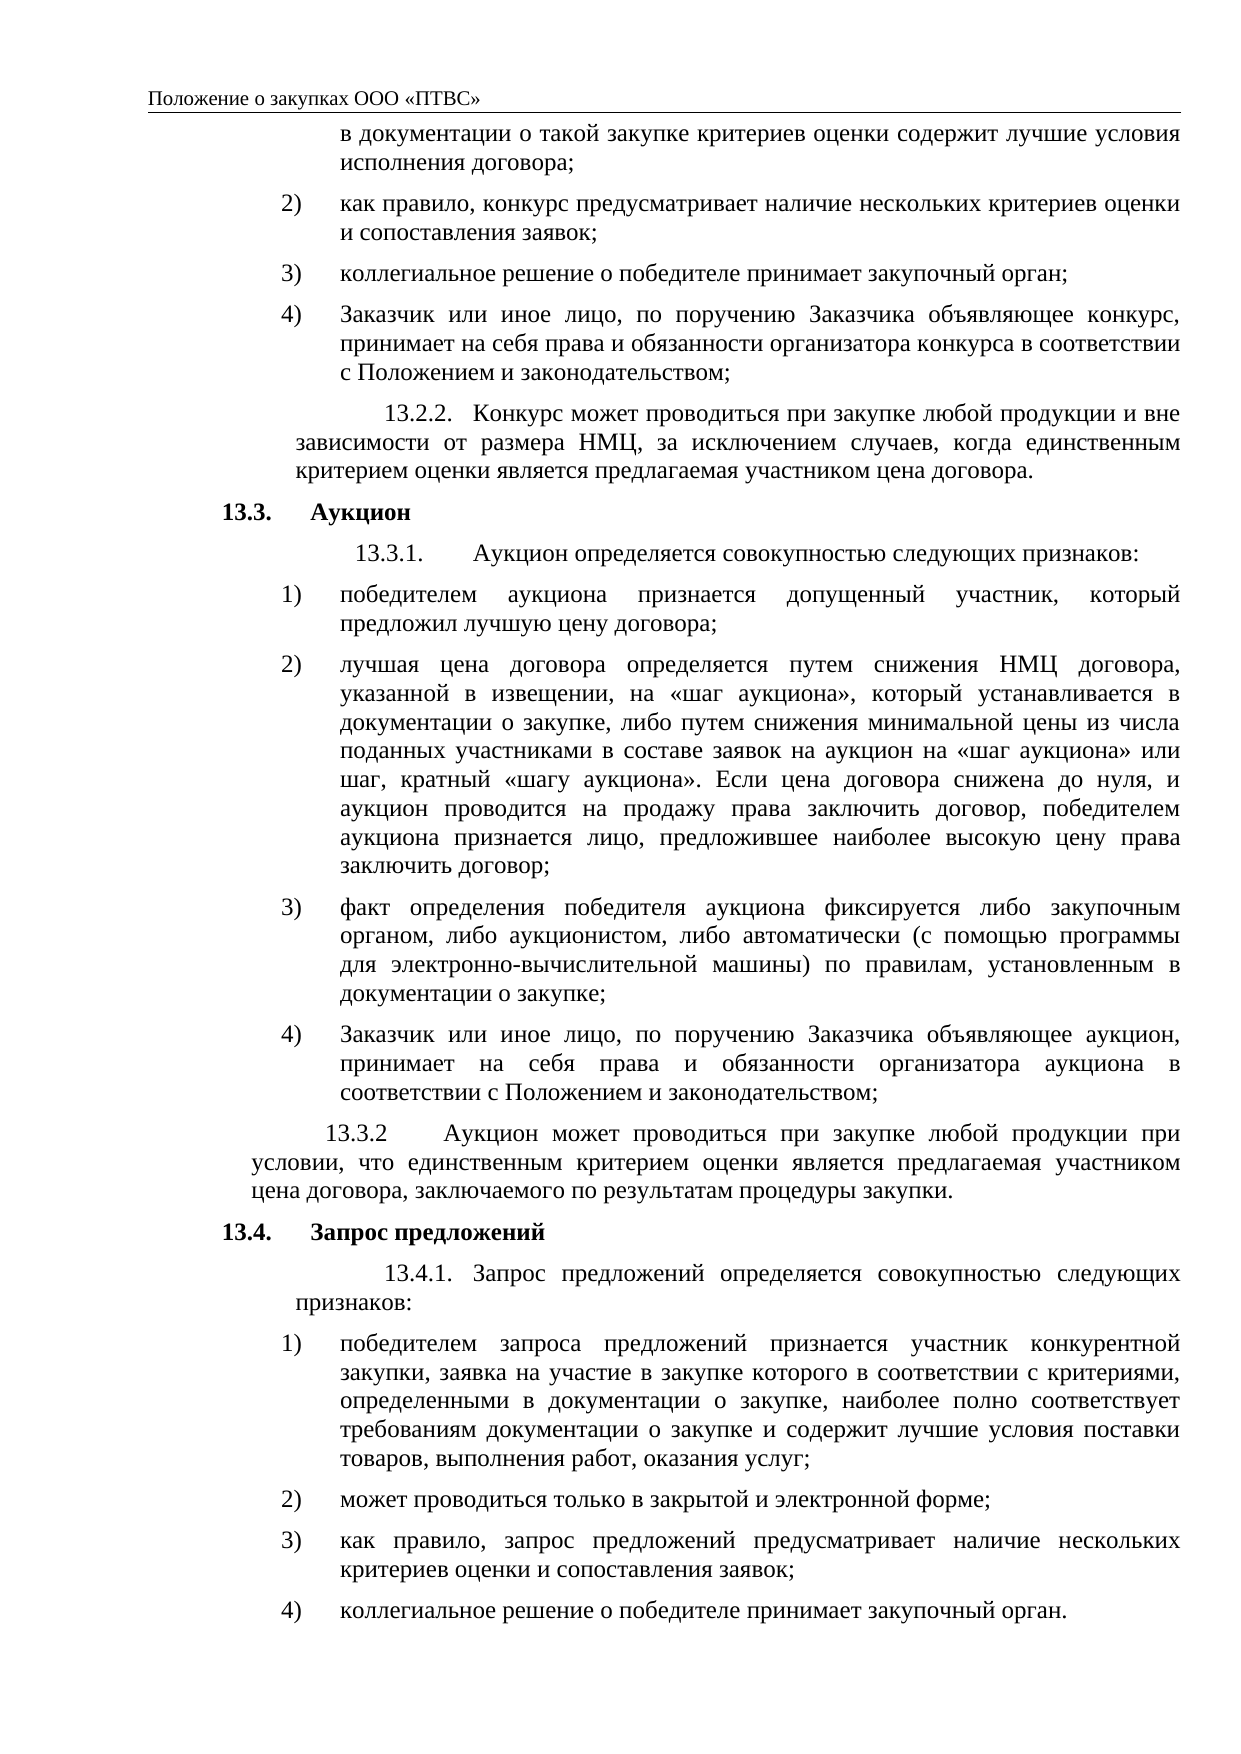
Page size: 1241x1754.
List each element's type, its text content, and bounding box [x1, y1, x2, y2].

text коллегиальное решение о победителе принимает закупочный орган; [281, 258, 1181, 287]
text Запрос предложений определяется совокупностью следующих признаков: [295, 1258, 1181, 1316]
text победителем запроса предложений признается участник конкурентной закупки, заявка на участие в закупке которого в соответствии с критериями, определенными в документации о закупке, наиболее полно соответствует требованиям документации о закупке и содержит лучшие условия поставки товаров, выполнения работ, оказания услуг; [281, 1328, 1181, 1472]
text Конкурс может проводиться при закупке любой продукции и вне зависимости от размера НМЦ, за исключением случаев, когда единственным критерием оценки является предлагаемая участником цена договора. [295, 398, 1181, 484]
text Запрос предложений [133, 1217, 1181, 1246]
text Аукцион определяется совокупностью следующих признаков: [295, 538, 1181, 567]
text Заказчик или иное лицо, по поручению Заказчика объявляющее аукцион, принимает на себя права и обязанности организатора аукциона в соответствии с Положением и законодательством; [281, 1019, 1181, 1106]
text коллегиальное решение о победителе принимает закупочный орган. [281, 1596, 1181, 1624]
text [281, 118, 1181, 176]
list 13.3.2 Аукцион может проводиться при закупке любой продукции при условии, что единственным критерием оценки является предлагаемая участником цена договора, заключаемого по результатам процедуры закупки. [251, 1118, 1181, 1204]
text лучшая цена договора определяется путем снижения НМЦ договора, указанной в извещении, на «шаг аукциона», который устанавливается в документации о закупке, либо путем снижения минимальной цены из числа поданных участниками в составе заявок на аукцион на «шаг аукциона» или шаг, кратный «шагу аукциона». Если цена договора снижена до нуля, и аукцион проводится на продажу права заключить договор, победителем аукциона признается лицо, предложившее наиболее высокую цену права заключить договор; [281, 649, 1181, 879]
text Аукцион [133, 497, 1181, 526]
text победителем аукциона признается допущенный участник, который предложил лучшую цену договора; [281, 579, 1181, 637]
text Заказчик или иное лицо, по поручению Заказчика объявляющее конкурс, принимает на себя права и обязанности организатора конкурса в соответствии с Положением и законодательством; [281, 299, 1181, 386]
text факт определения победителя аукциона фиксируется либо закупочным органом, либо аукционистом, либо автоматически (с помощью программы для электронно-вычислительной машины) по правилам, установленным в документации о закупке; [281, 892, 1181, 1007]
text может проводиться только в закрытой и электронной форме; [281, 1484, 1181, 1513]
text как правило, запрос предложений предусматривает наличие нескольких критериев оценки и сопоставления заявок; [281, 1526, 1181, 1583]
text как правило, конкурс предусматривает наличие нескольких критериев оценки и сопоставления заявок; [281, 188, 1181, 246]
